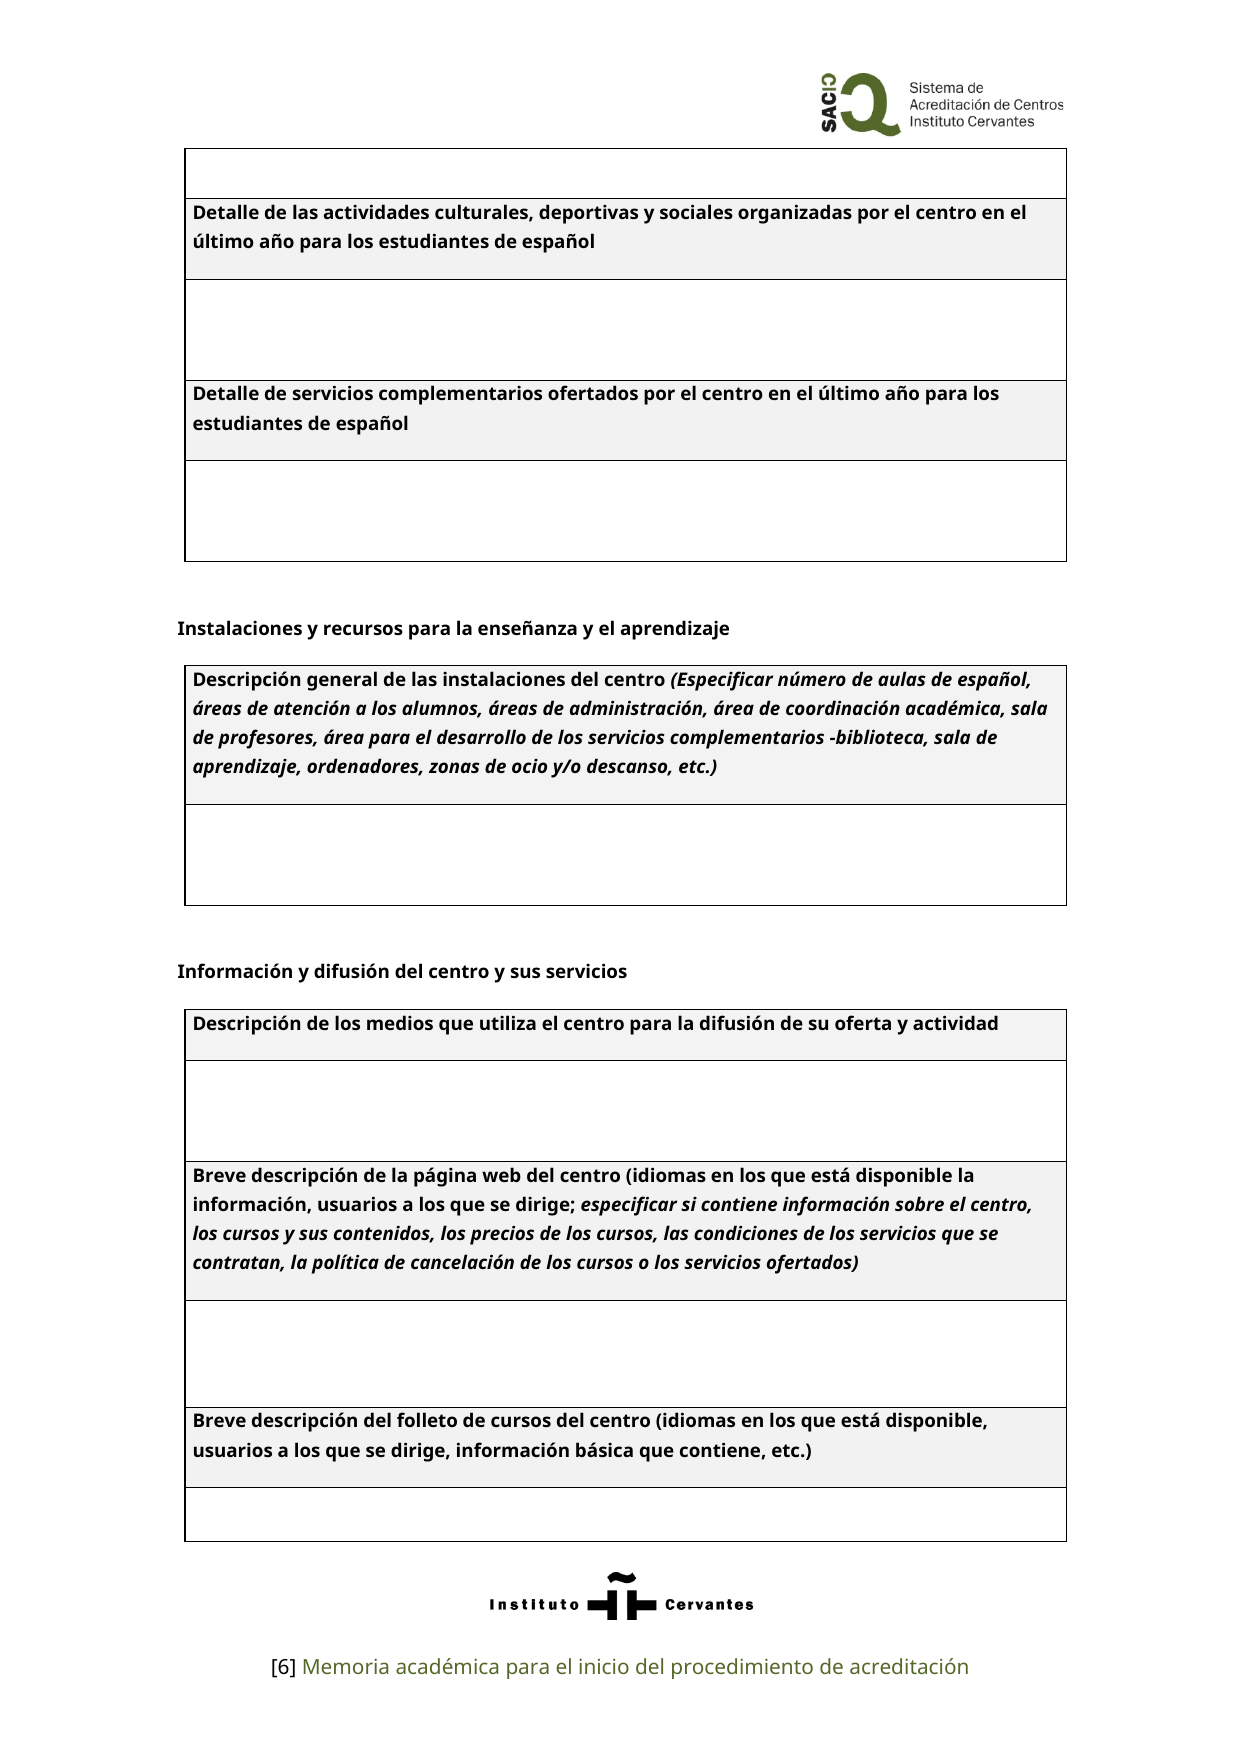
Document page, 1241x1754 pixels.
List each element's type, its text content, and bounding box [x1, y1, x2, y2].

table_cell [186, 1488, 1066, 1541]
table_header Descripción de los medios que utiliza el centro para la difusión de su oferta y actividad [186, 1010, 1066, 1060]
table_cell Detalle de las actividades culturales, deportivas y sociales organizadas por el centro en el último año para los estudiantes de español [186, 199, 1066, 279]
picture [821, 73, 1064, 137]
table_cell [186, 1061, 1066, 1161]
table_cell [186, 805, 1066, 905]
table_cell Detalle de servicios complementarios ofertados por el centro en el último año para los estudiantes de español [186, 381, 1066, 460]
picture [489, 1572, 755, 1620]
text Instalaciones y recursos para la enseñanza y el aprendizaje [177, 615, 1063, 640]
table_cell [186, 461, 1066, 561]
table_cell Breve descripción del folleto de cursos del centro (idiomas en los que está disponible, usuarios a los que se dirige, información básica que contiene, etc.) [186, 1408, 1066, 1487]
table_cell Breve descripción de la página web del centro (idiomas en los que está disponible la información, usuarios a los que se dirige; especificar si contiene información sobre el centro, los cursos y sus contenidos, los precios de los cursos, las condiciones de los servicios que se contratan, la política de cancelación de los cursos o los servicios ofertados) [186, 1162, 1066, 1300]
table_cell [186, 1301, 1066, 1407]
table_cell [186, 280, 1066, 379]
table_header Descripción general de las instalaciones del centro (Especificar número de aulas de español, áreas de atención a los alumnos, áreas de administración, área de coordinación académica, sala de profesores, área para el desarrollo de los servicios complementarios -biblioteca, sala de aprendizaje, ordenadores, zonas de ocio y/o descanso, etc.) [186, 666, 1066, 804]
text Información y difusión del centro y sus servicios [177, 959, 1063, 984]
table_cell [186, 149, 1066, 198]
